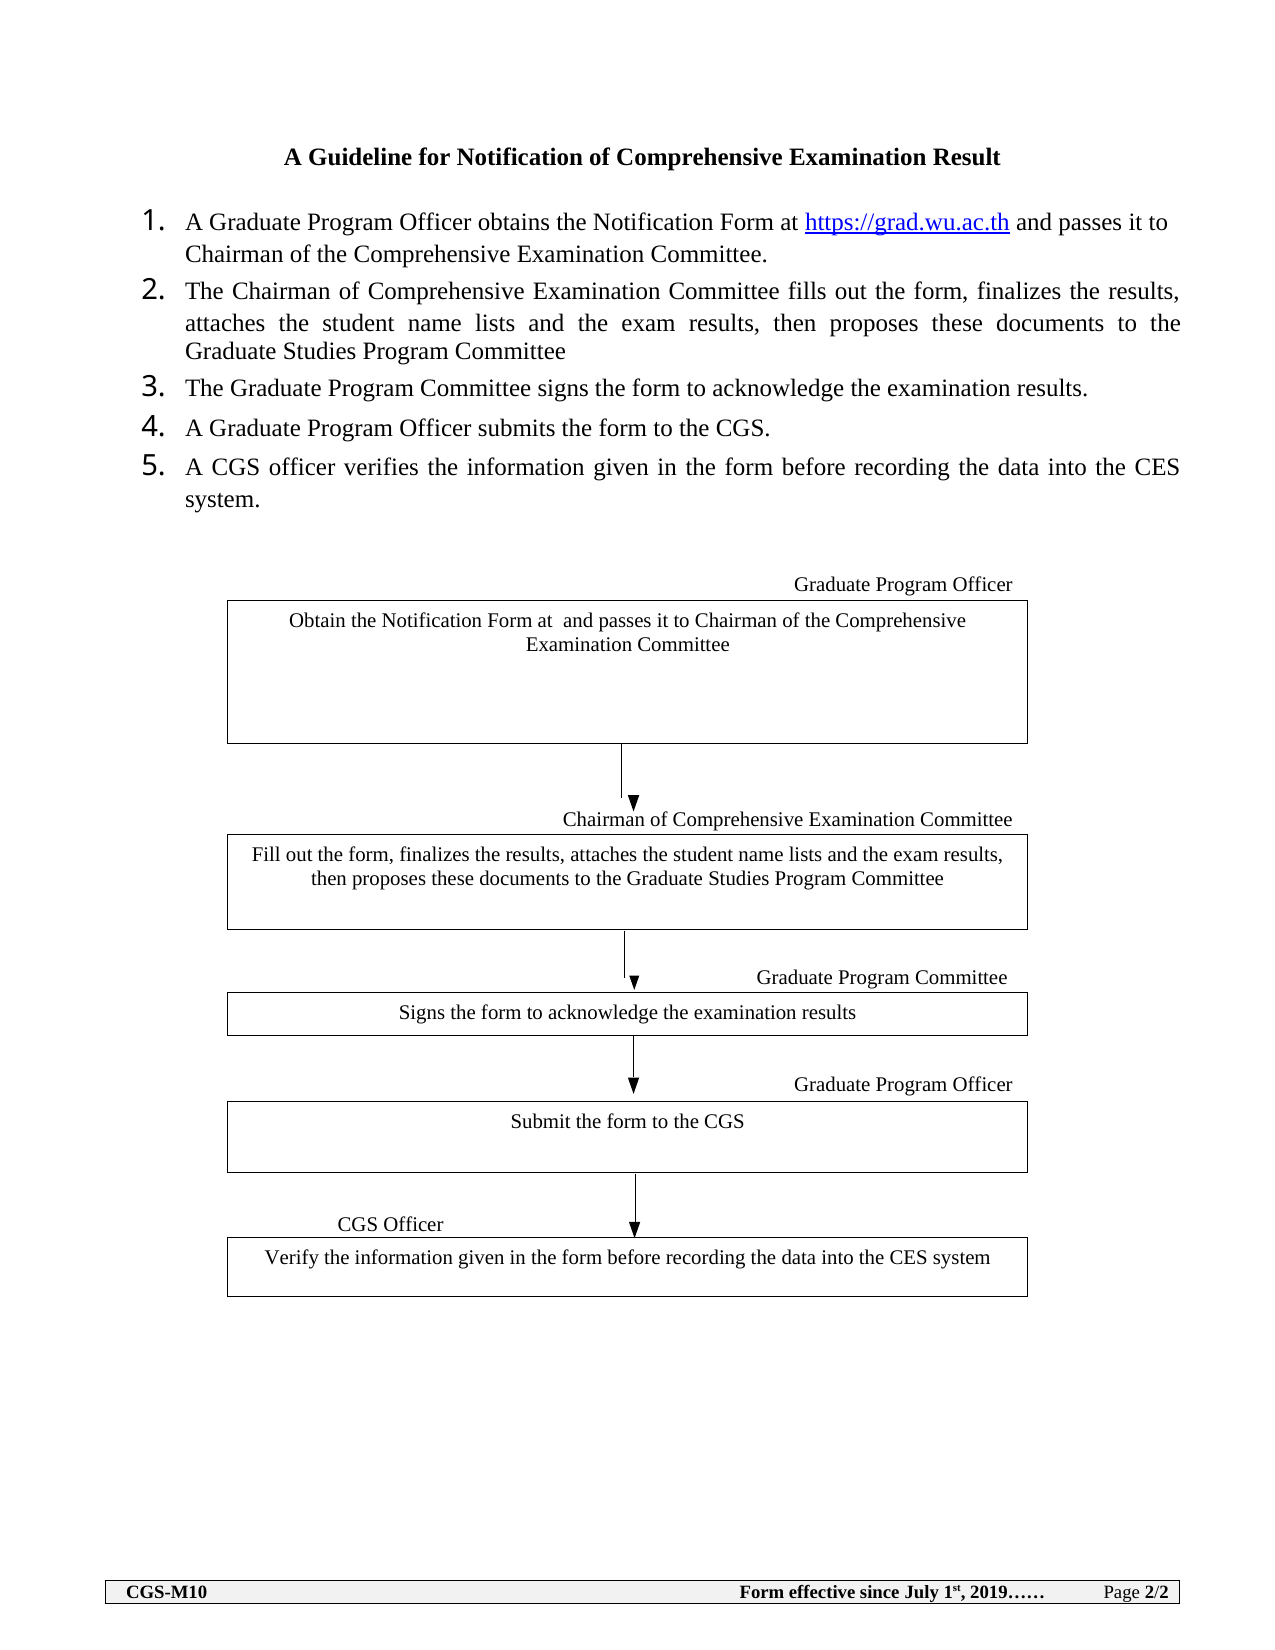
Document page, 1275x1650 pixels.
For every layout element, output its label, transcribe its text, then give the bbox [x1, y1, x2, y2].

text A Guideline for Notification of Comprehensive Examination Result [103, 142, 1181, 171]
list The Graduate Program Committee signs the form to acknowledge the examination results. [141, 365, 1181, 405]
list A CGS officer verifies the information given in the form before recording the data into the CES system. [141, 444, 1181, 513]
list A Graduate Program Officer submits the form to the CGS. [141, 405, 1181, 444]
list The Chairman of Comprehensive Examination Committee fills out the form, finalizes the results, attaches the student name lists and the exam results, then proposes these documents to the Graduate Studies Program Committee [141, 268, 1181, 365]
list A Graduate Program Officer obtains the Notification Form at https://grad.wu.ac.th and passes it to Chairman of the Comprehensive Examination Committee. [141, 199, 1181, 268]
